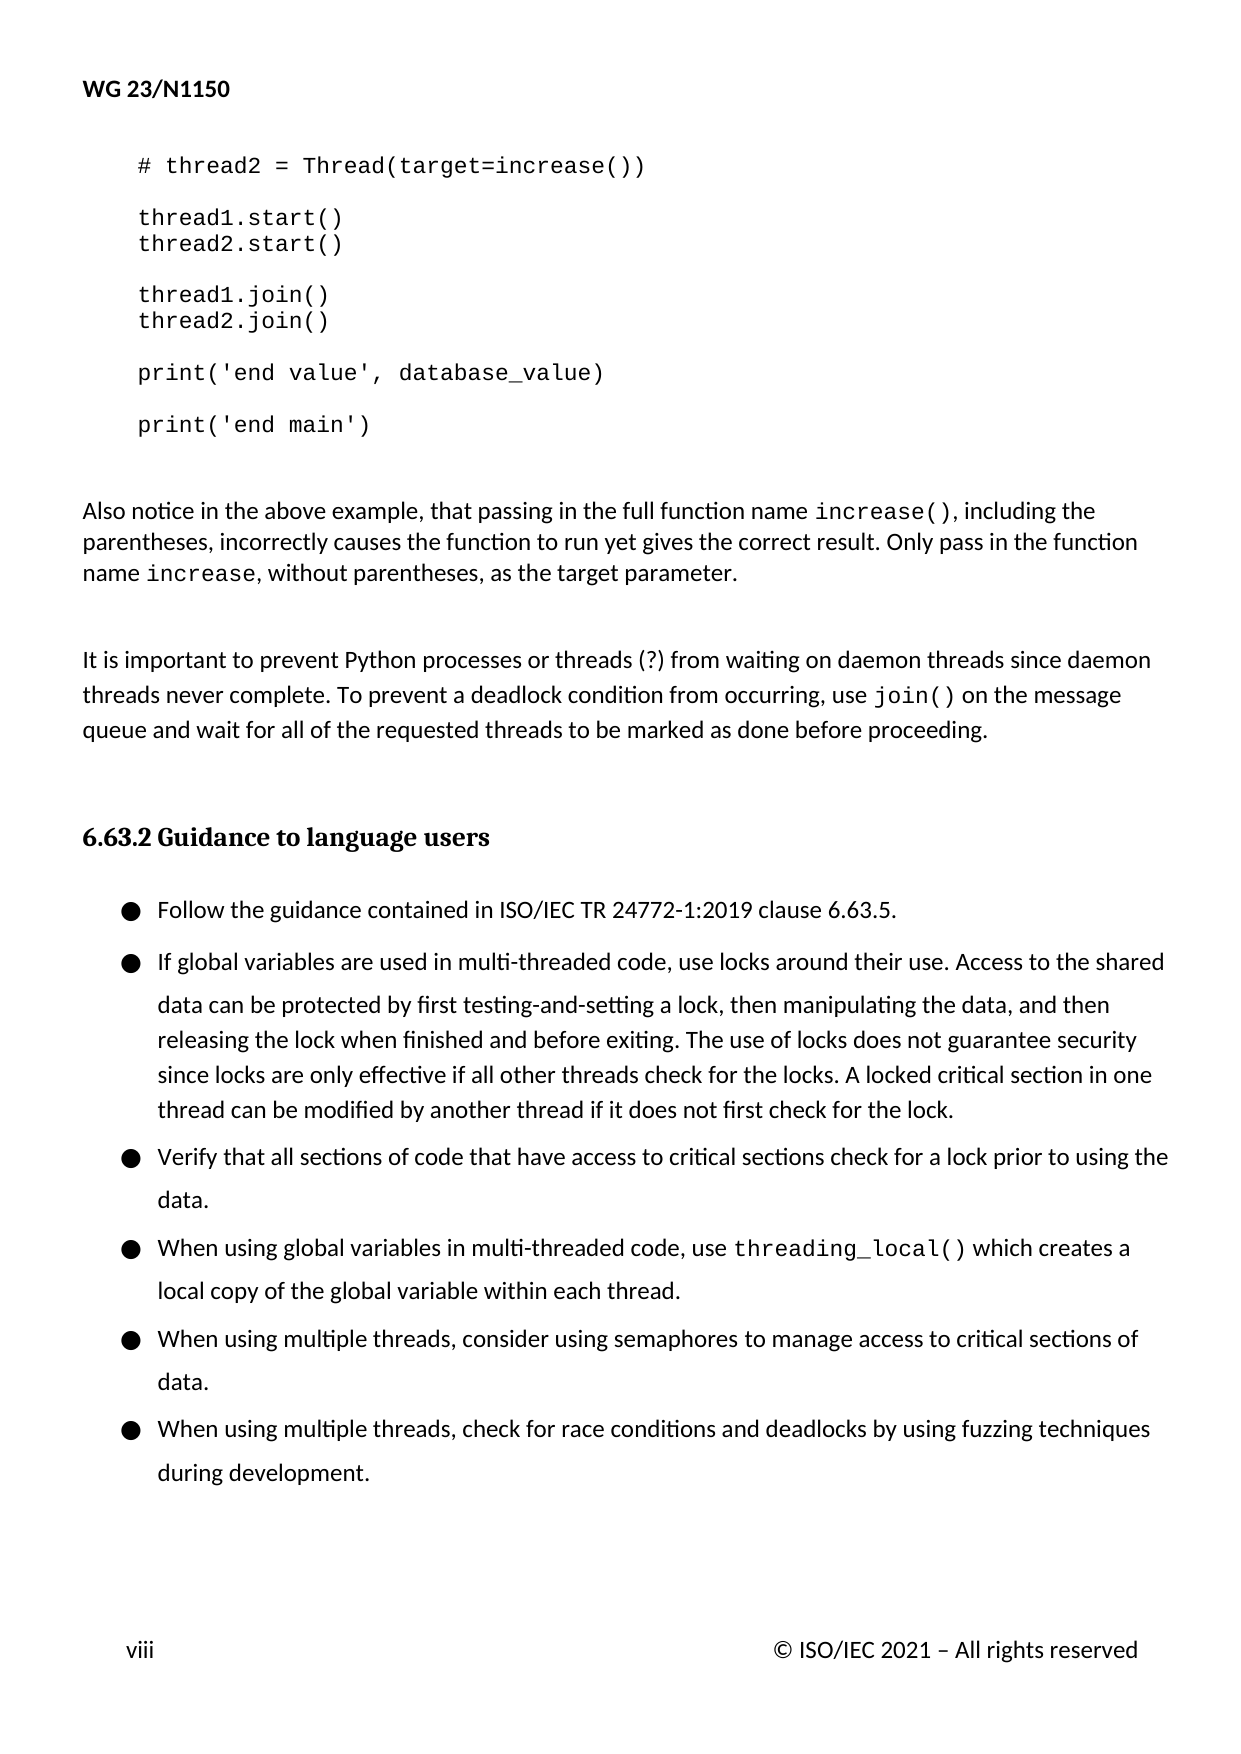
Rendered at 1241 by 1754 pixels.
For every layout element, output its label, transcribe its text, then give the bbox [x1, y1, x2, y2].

list When using global variables in multi-threaded code, use threading_local() which creates a local copy of the global variable within each thread. [120, 1219, 1182, 1306]
list Verify that all sections of code that have access to critical sections check for a lock prior to using the data. [120, 1129, 1182, 1215]
text thread1.join() [82, 284, 1182, 310]
list When using multiple threads, consider using semaphores to manage access to critical sections of data. [120, 1310, 1182, 1396]
list When using multiple threads, check for race conditions and deadlocks by using fuzzing techniques during development. [120, 1401, 1182, 1487]
text thread2.start() [82, 232, 1182, 258]
text Also notice in the above example, that passing in the full function name increase(), including the parentheses, incorrectly causes the function to run yet gives the correct result. Only pass in the function name increase, without parentheses, as the target parameter. [82, 495, 1182, 588]
text thread1.start() [82, 206, 1182, 232]
list If global variables are used in multi-threaded code, use locks around their use. Access to the shared data can be protected by first testing-and-setting a lock, then manipulating the data, and then releasing the lock when finished and before exiting. The use of locks does not guarantee security since locks are only effective if all other threads check for the locks. A locked critical section in one thread can be modified by another thread if it does not first check for the lock. [120, 933, 1182, 1124]
text It is important to prevent Python processes or threads (?) from waiting on daemon threads since daemon threads never complete. To prevent a deadlock condition from occurring, use join() on the message queue and wait for all of the requested threads to be marked as done before proceeding. [82, 644, 1182, 745]
text # thread2 = Thread(target=increase()) [82, 154, 1182, 180]
text print('end value', database_value) [82, 362, 1182, 387]
text print('end main') [82, 413, 1182, 439]
list Follow the guidance contained in ISO/IEC TR 24772-1:2019 clause 6.63.5. [120, 882, 1182, 933]
text thread2.join() [82, 310, 1182, 336]
subtitle 6.63.2 Guidance to language users [82, 822, 1182, 853]
